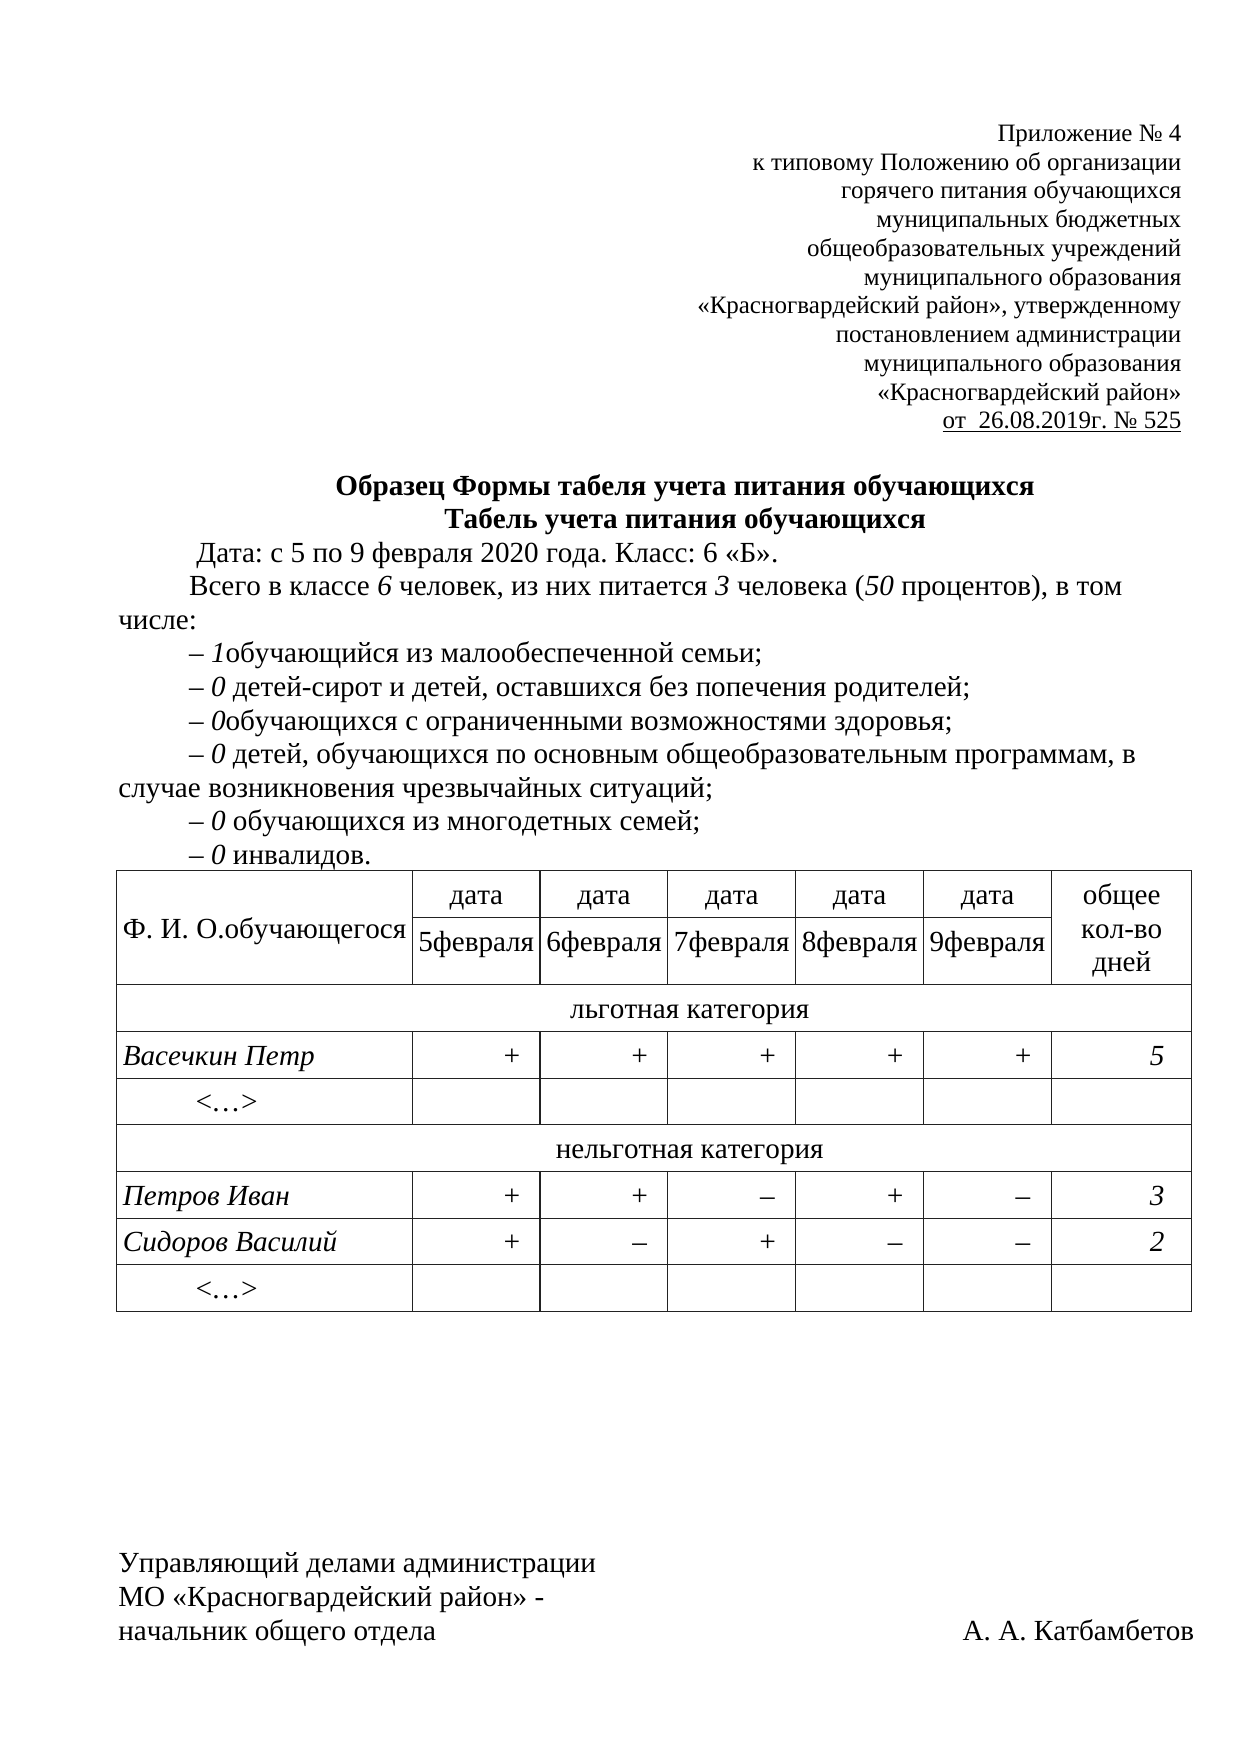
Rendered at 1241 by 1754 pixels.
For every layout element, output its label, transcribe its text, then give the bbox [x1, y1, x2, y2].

table_cell [541, 1079, 667, 1124]
text – 1обучающийся из малообеспеченной семьи; [118, 636, 1181, 669]
table_cell Петров Иван [117, 1172, 412, 1217]
table_cell + [413, 1219, 539, 1264]
table_header дата [413, 871, 539, 917]
text – 0 детей, обучающихся по основным общеобразовательным программам, в случае возникновения чрезвычайных ситуаций; [118, 736, 1181, 803]
table_cell 7февраля [668, 918, 795, 984]
text МО «Красногвардейский район» - [118, 1579, 1231, 1613]
table_cell <…> [117, 1265, 412, 1311]
table_header общее кол-во дней [1052, 871, 1191, 984]
table_cell <…> [117, 1079, 412, 1124]
table_cell [668, 1079, 795, 1124]
table_cell 6февраля [541, 918, 667, 984]
table_cell [668, 1265, 795, 1311]
table_cell + [541, 1032, 667, 1077]
table_header дата [924, 871, 1051, 917]
table_cell [413, 1079, 539, 1124]
text Управляющий делами администрации [118, 1546, 1231, 1579]
table_cell [924, 1265, 1051, 1311]
table_cell + [668, 1219, 795, 1264]
text – 0обучающихся с ограниченными возможностями здоровья; [118, 703, 1181, 736]
table_cell [1052, 1079, 1191, 1124]
table_cell Сидоров Василий [117, 1219, 412, 1264]
table_cell + [668, 1032, 795, 1077]
table_cell 3 [1052, 1172, 1191, 1217]
table_cell [541, 1265, 667, 1311]
table_cell + [796, 1032, 923, 1077]
table_cell + [541, 1172, 667, 1217]
table_header Приложение № 4 к типовому Положению об организации горячего питания обучающихся муниципальных бюджетных общеобразовательных учреждений муниципального образования «Красногвардейский район», утвержденному постановлением администрации муниципального образования «Красногвардейский район» от 26.08.2019г. № 525 [665, 118, 1192, 434]
table_cell [796, 1079, 923, 1124]
text Дата: с 5 по 9 февраля 2020 года. Класс: 6 «Б». [118, 535, 1181, 568]
text Табель учета питания обучающихся [118, 501, 1181, 535]
table_header дата [668, 871, 795, 917]
table_cell 9февраля [924, 918, 1051, 984]
table_cell – [541, 1219, 667, 1264]
table_cell – [796, 1219, 923, 1264]
text – 0 детей-сирот и детей, оставшихся без попечения родителей; [118, 669, 1181, 703]
table_cell – [924, 1172, 1051, 1217]
table_cell 2 [1052, 1219, 1191, 1264]
table_cell Васечкин Петр [117, 1032, 412, 1077]
table_cell + [796, 1172, 923, 1217]
table_cell 5 [1052, 1032, 1191, 1077]
table_cell [924, 1079, 1051, 1124]
table_cell + [413, 1172, 539, 1217]
text Образец Формы табеля учета питания обучающихся [118, 468, 1181, 501]
table_cell – [668, 1172, 795, 1217]
text Всего в классе 6 человек, из них питается 3 человека (50 процентов), в том числе: [118, 568, 1181, 636]
table_cell + [924, 1032, 1051, 1077]
table_cell – [924, 1219, 1051, 1264]
table_header Ф. И. О.обучающегося [117, 871, 412, 984]
text – 0 инвалидов. [118, 837, 1181, 870]
table_cell [413, 1265, 539, 1311]
table_cell нельготная категория [117, 1125, 1191, 1171]
table_header дата [796, 871, 923, 917]
table_cell + [413, 1032, 539, 1077]
table_header дата [541, 871, 667, 917]
table_cell 5февраля [413, 918, 539, 984]
table_cell льготная категория [117, 985, 1191, 1031]
table_cell 8февраля [796, 918, 923, 984]
text – 0 обучающихся из многодетных семей; [118, 803, 1181, 837]
table_cell [796, 1265, 923, 1311]
table_cell [1052, 1265, 1191, 1311]
text начальник общего отдела А. А. Катбамбетов [118, 1613, 1231, 1646]
